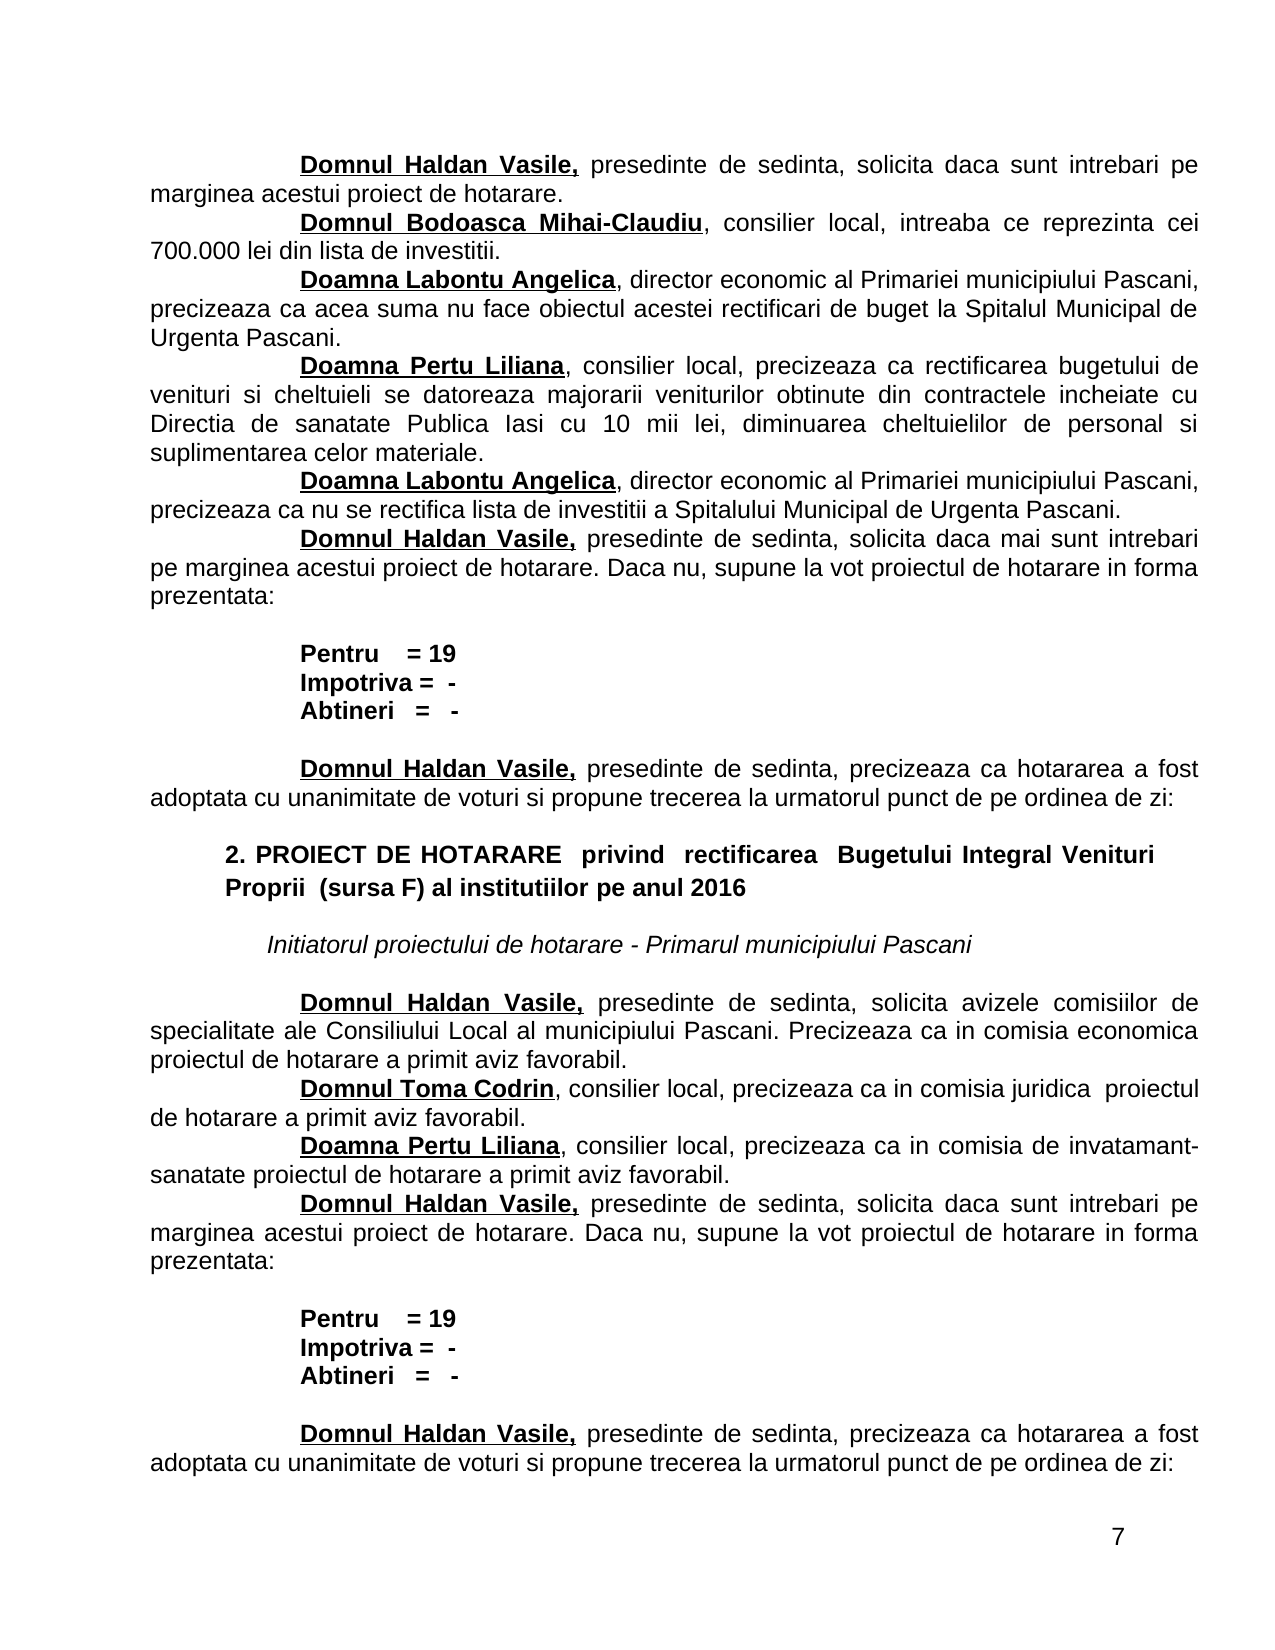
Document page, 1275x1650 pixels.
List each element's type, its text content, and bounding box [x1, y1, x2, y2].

text Domnul Haldan Vasile, presedinte de sedinta, solicita daca sunt intrebari pe marginea acestui proiect de hotarare. Daca nu, supune la vot proiectul de hotarare in forma prezentata: [150, 1189, 1200, 1275]
text Pentru = 19 [150, 639, 1200, 667]
text 2. PROIECT DE HOTARARE privind rectificarea Bugetului Integral Venituri Proprii (sursa F) al institutiilor pe anul 2016 [225, 840, 1155, 902]
text Impotriva = - [150, 1333, 1200, 1361]
text Doamna Labontu Angelica, director economic al Primariei municipiului Pascani, precizeaza ca acea suma nu face obiectul acestei rectificari de buget la Spitalul Municipal de Urgenta Pascani. [150, 265, 1200, 351]
text Abtineri = - [150, 696, 1200, 725]
text Doamna Labontu Angelica, director economic al Primariei municipiului Pascani, precizeaza ca nu se rectifica lista de investitii a Spitalului Municipal de Urgenta Pascani. [150, 466, 1200, 524]
text Doamna Pertu Liliana, consilier local, precizeaza ca rectificarea bugetului de venituri si cheltuieli se datoreaza majorarii veniturilor obtinute din contractele incheiate cu Directia de sanatate Publica Iasi cu 10 mii lei, diminuarea cheltuielilor de personal si suplimentarea celor materiale. [150, 351, 1200, 466]
text Domnul Bodoasca Mihai-Claudiu, consilier local, intreaba ce reprezinta cei 700.000 lei din lista de investitii. [150, 207, 1200, 265]
text Doamna Pertu Liliana, consilier local, precizeaza ca in comisia de invatamant-sanatate proiectul de hotarare a primit aviz favorabil. [150, 1131, 1200, 1189]
text Abtineri = - [150, 1361, 1200, 1390]
text Domnul Haldan Vasile, presedinte de sedinta, solicita daca sunt intrebari pe marginea acestui proiect de hotarare. [150, 150, 1200, 207]
text Domnul Haldan Vasile, presedinte de sedinta, solicita avizele comisiilor de specialitate ale Consiliului Local al municipiului Pascani. Precizeaza ca in comisia economica proiectul de hotarare a primit aviz favorabil. [150, 988, 1200, 1074]
text Domnul Haldan Vasile, presedinte de sedinta, precizeaza ca hotararea a fost adoptata cu unanimitate de voturi si propune trecerea la urmatorul punct de pe ordinea de zi: [150, 1419, 1200, 1476]
text Impotriva = - [150, 667, 1200, 696]
text Pentru = 19 [150, 1304, 1200, 1333]
text Domnul Haldan Vasile, presedinte de sedinta, solicita daca mai sunt intrebari pe marginea acestui proiect de hotarare. Daca nu, supune la vot proiectul de hotarare in forma prezentata: [150, 524, 1200, 610]
text Domnul Toma Codrin, consilier local, precizeaza ca in comisia juridica proiectul de hotarare a primit aviz favorabil. [150, 1074, 1200, 1131]
text Domnul Haldan Vasile, presedinte de sedinta, precizeaza ca hotararea a fost adoptata cu unanimitate de voturi si propune trecerea la urmatorul punct de pe ordinea de zi: [150, 754, 1200, 811]
text Initiatorul proiectului de hotarare - Primarul municipiului Pascani [225, 930, 1155, 959]
